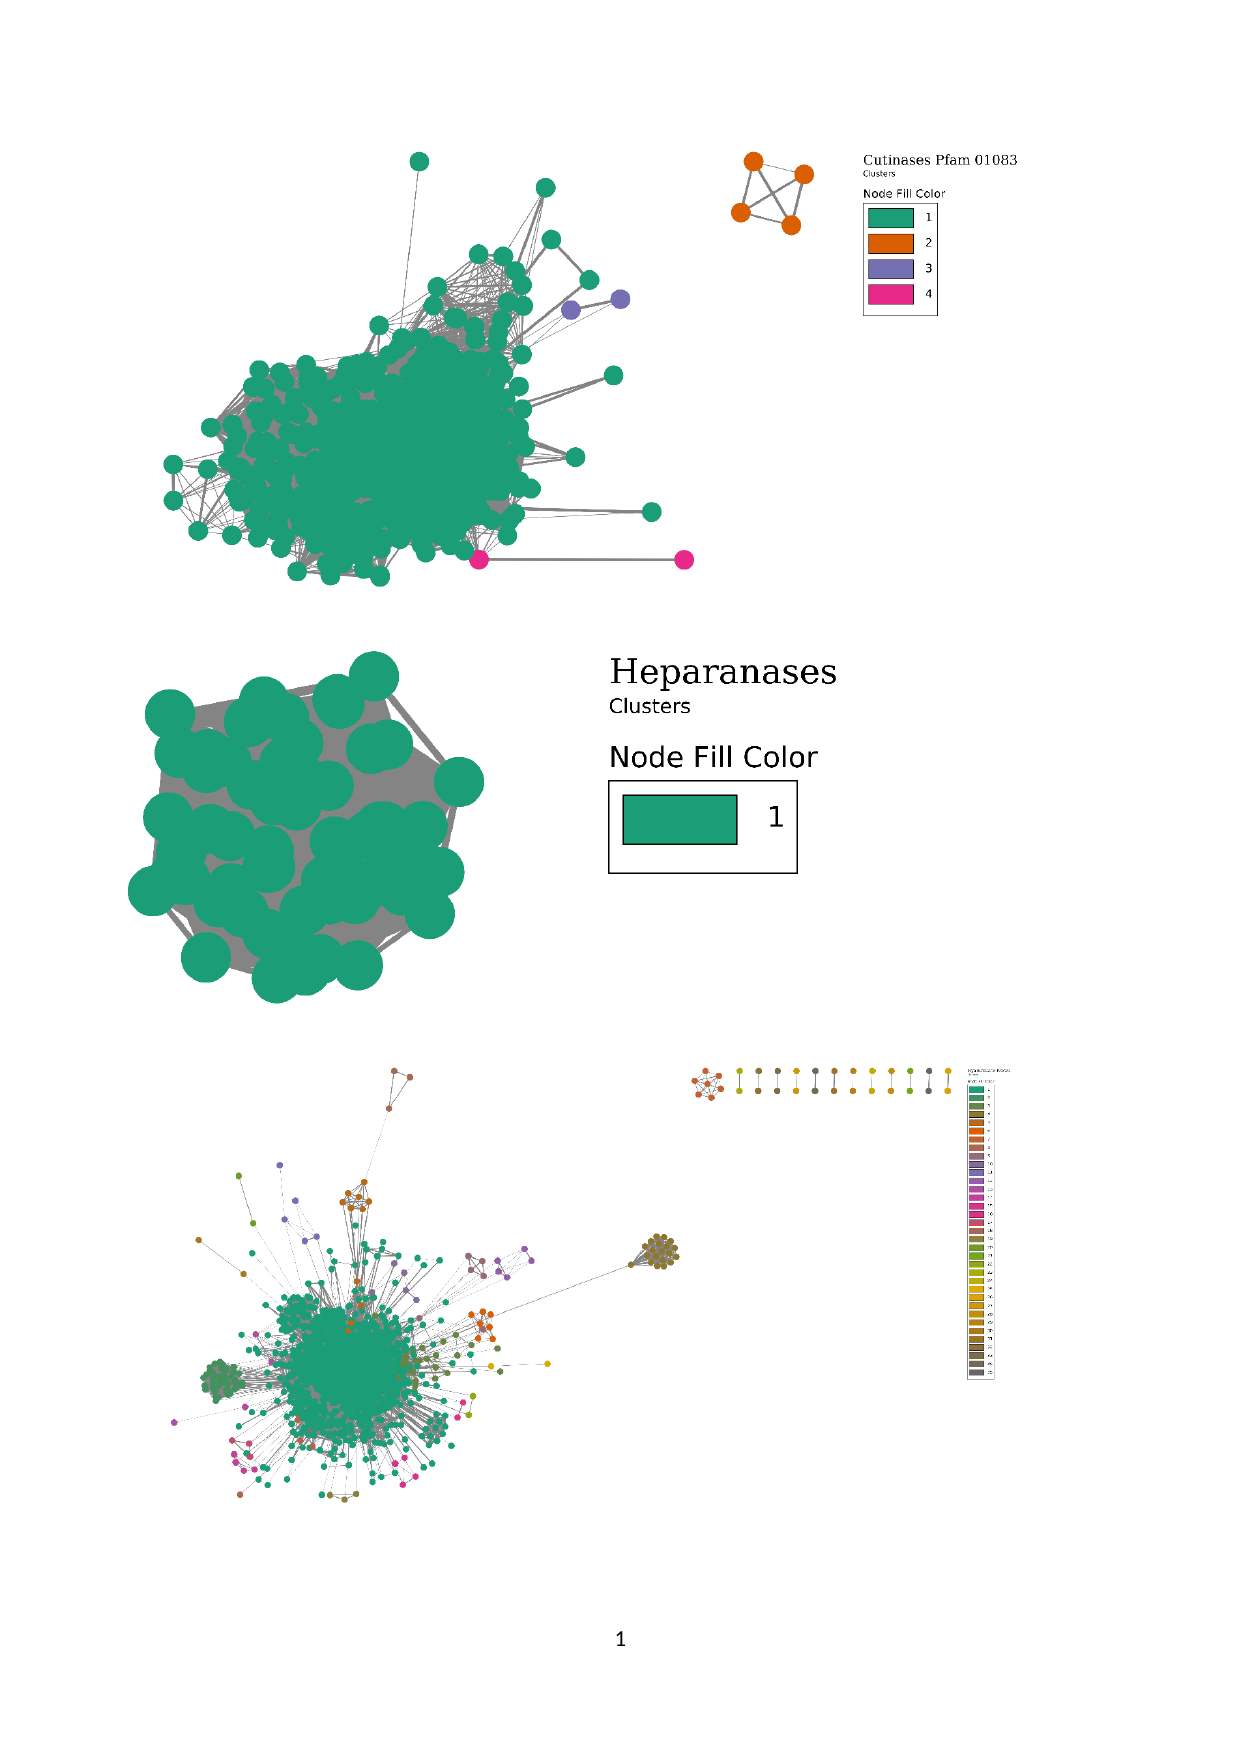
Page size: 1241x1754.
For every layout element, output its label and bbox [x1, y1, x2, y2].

picture [118, 605, 1063, 1049]
picture [118, 1063, 1063, 1507]
picture [118, 147, 1063, 591]
